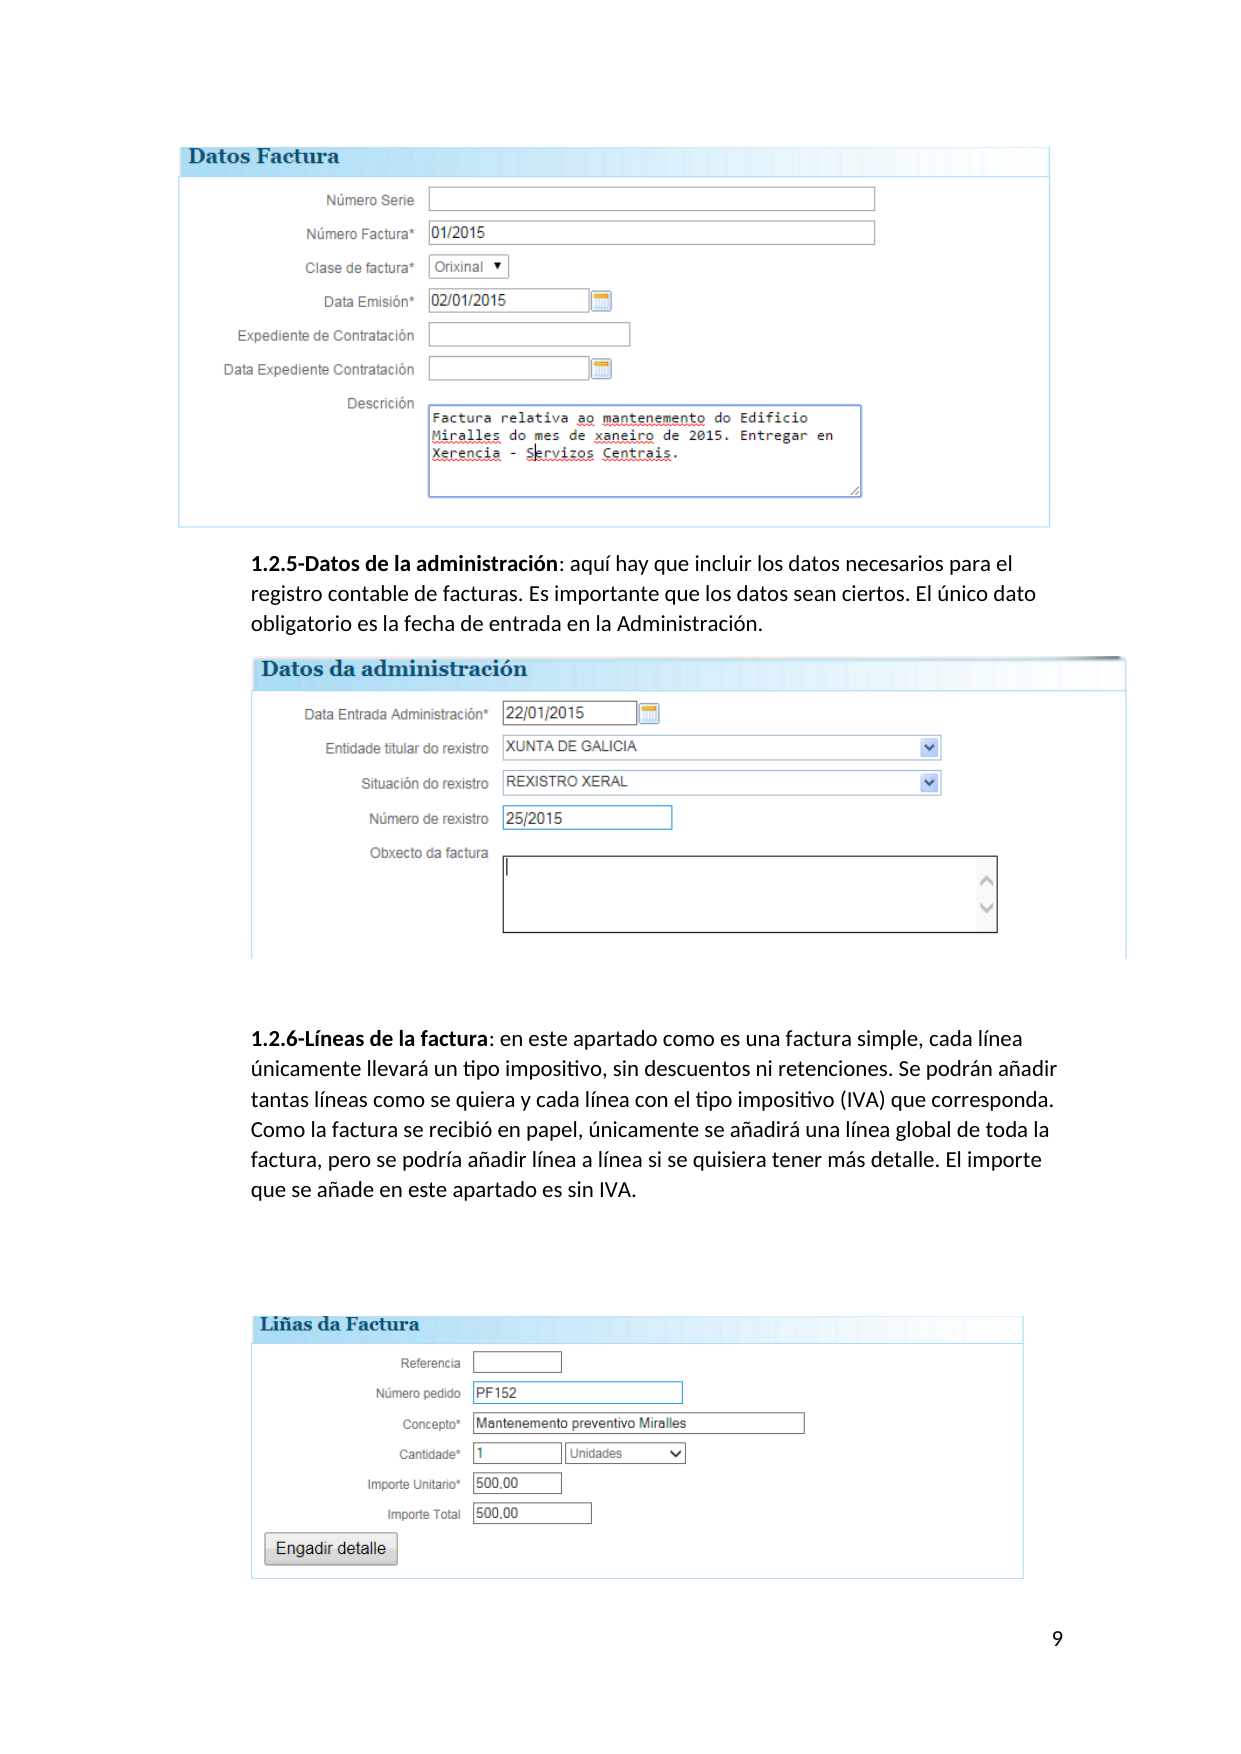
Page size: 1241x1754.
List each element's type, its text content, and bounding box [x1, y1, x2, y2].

text 1.2.5-Datos de la administración: aquí hay que incluir los datos necesarios para el registro contable de facturas. Es importante que los datos sean ciertos. El único dato obligatorio es la fecha de entrada en la Administración. [251, 549, 1063, 637]
picture [250, 656, 1135, 959]
picture [250, 1316, 1028, 1580]
text 1.2.6-Líneas de la factura: en este apartado como es una factura simple, cada línea únicamente llevará un tipo impositivo, sin descuentos ni retenciones. Se podrán añadir tantas líneas como se quiera y cada línea con el tipo impositivo (IVA) que corresponda. Como la factura se recibió en papel, únicamente se añadirá una línea global de toda la factura, pero se podría añadir línea a línea si se quisiera tener más detalle. El importe que se añade en este apartado es sin IVA. [251, 1024, 1063, 1203]
picture [177, 147, 1063, 530]
